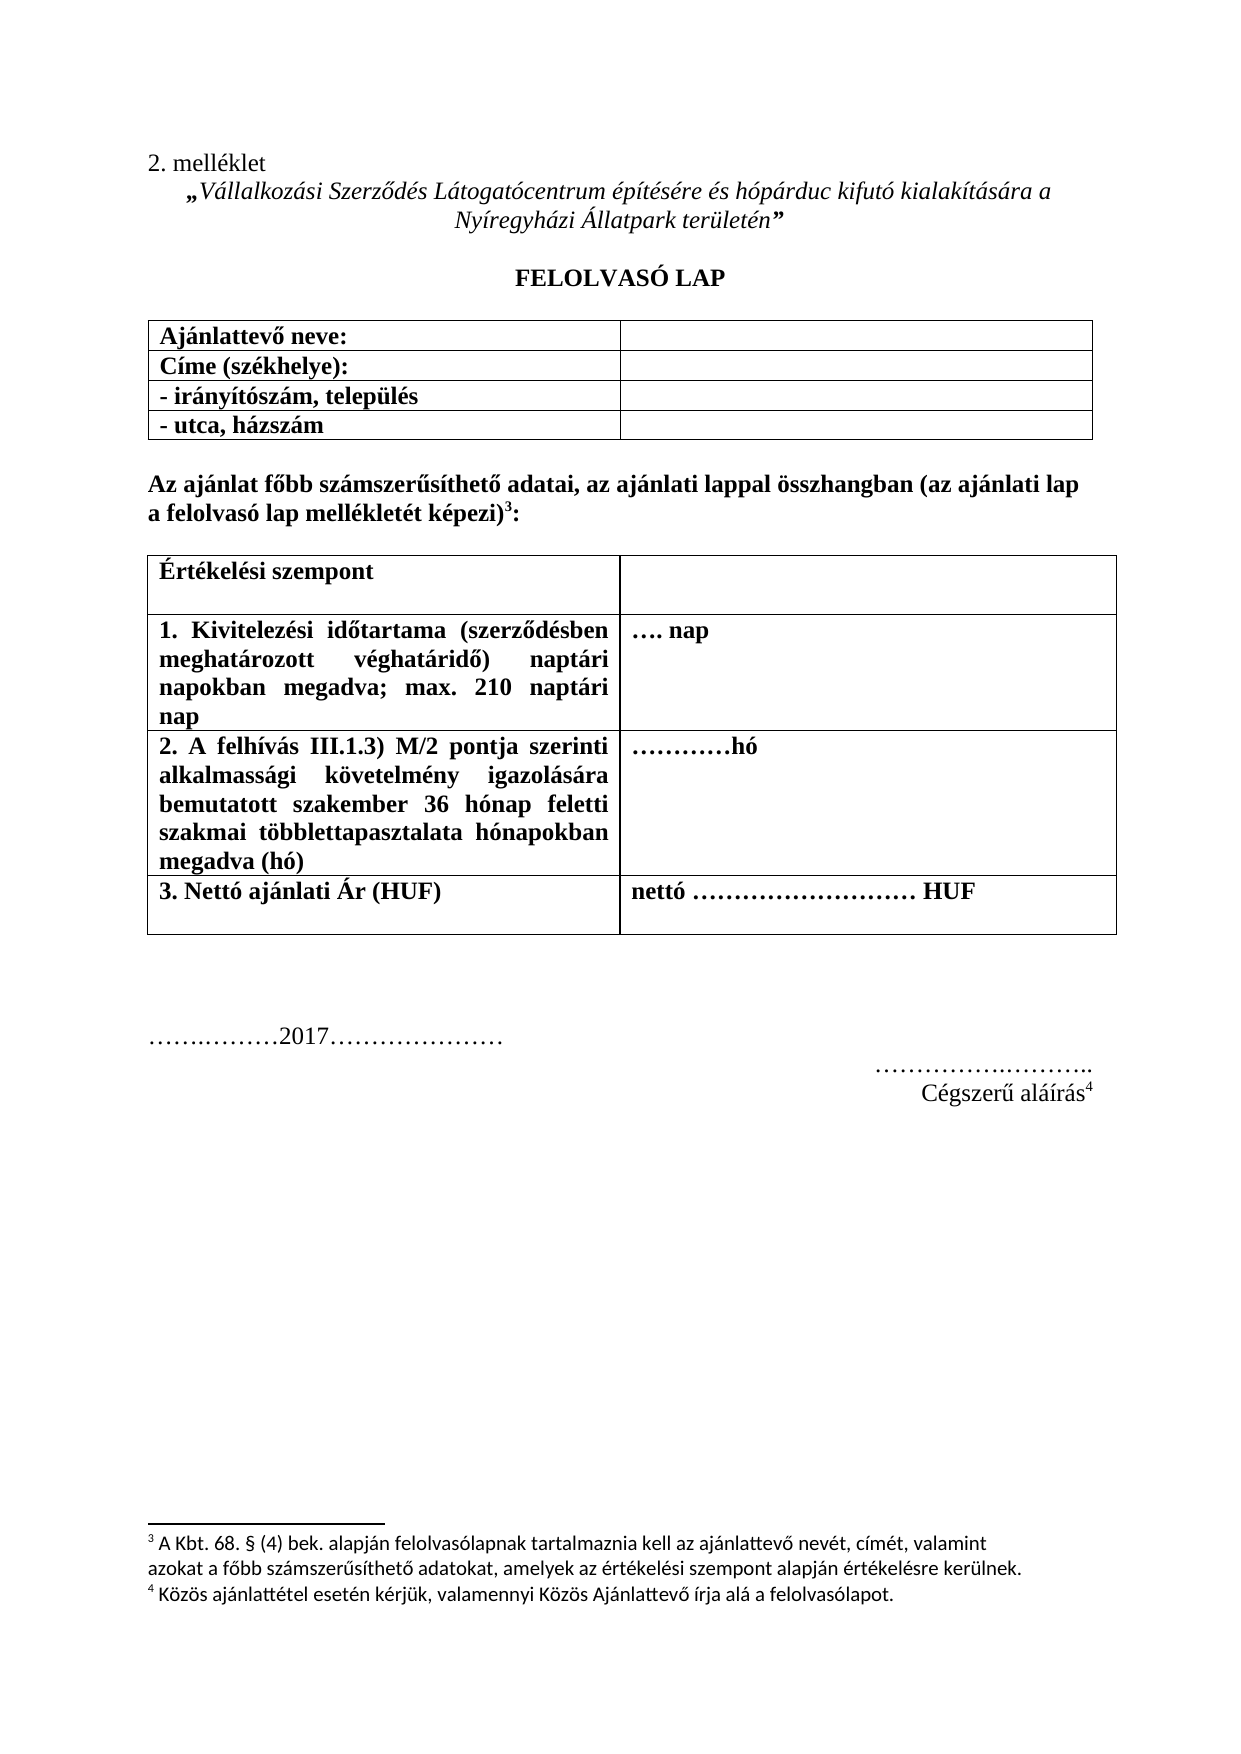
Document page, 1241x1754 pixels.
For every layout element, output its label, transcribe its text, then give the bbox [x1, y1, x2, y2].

text Az ajánlat főbb számszerűsíthető adatai, az ajánlati lappal összhangban (az ajánlati lap [148, 469, 1093, 498]
table_header Értékelési szempont [148, 556, 619, 614]
text …………….……….. [148, 1049, 1093, 1078]
table_header [621, 321, 1092, 350]
table_cell - irányítószám, település [149, 381, 620, 409]
text Cégszerű aláírás [148, 1078, 1093, 1107]
table_header Ajánlattevő neve: [149, 321, 620, 350]
table_cell [621, 351, 1092, 380]
text a felolvasó lap mellékletét képezi): [148, 498, 1093, 527]
table_cell [621, 411, 1092, 439]
table_cell …. nap [621, 615, 1116, 730]
table_cell 1. Kivitelezési időtartama (szerződésben meghatározott véghatáridő) naptári napokban megadva; max. 210 naptári nap [148, 615, 619, 730]
table_cell Címe (székhelye): [149, 351, 620, 380]
table_cell nettó ……………………… HUF [621, 876, 1116, 933]
text 2. melléklet [148, 148, 1093, 176]
table_cell …………hó [621, 731, 1116, 875]
text FELOLVASÓ LAP [148, 263, 1093, 291]
text …….………2017………………… [148, 1021, 1093, 1049]
table_cell 3. Nettó ajánlati Ár (HUF) [148, 876, 619, 933]
text „Vállalkozási Szerződés Látogatócentrum építésére és hópárduc kifutó kialakítására a Nyíregyházi Állatpark területén” [148, 176, 1093, 234]
table_cell [621, 381, 1092, 409]
table_cell 2. A felhívás III.1.3) M/2 pontja szerinti alkalmassági követelmény igazolására bemutatott szakember 36 hónap feletti szakmai többlettapasztalata hónapokban megadva (hó) [148, 731, 619, 875]
table_cell - utca, házszám [149, 411, 620, 439]
table_header [621, 556, 1116, 614]
